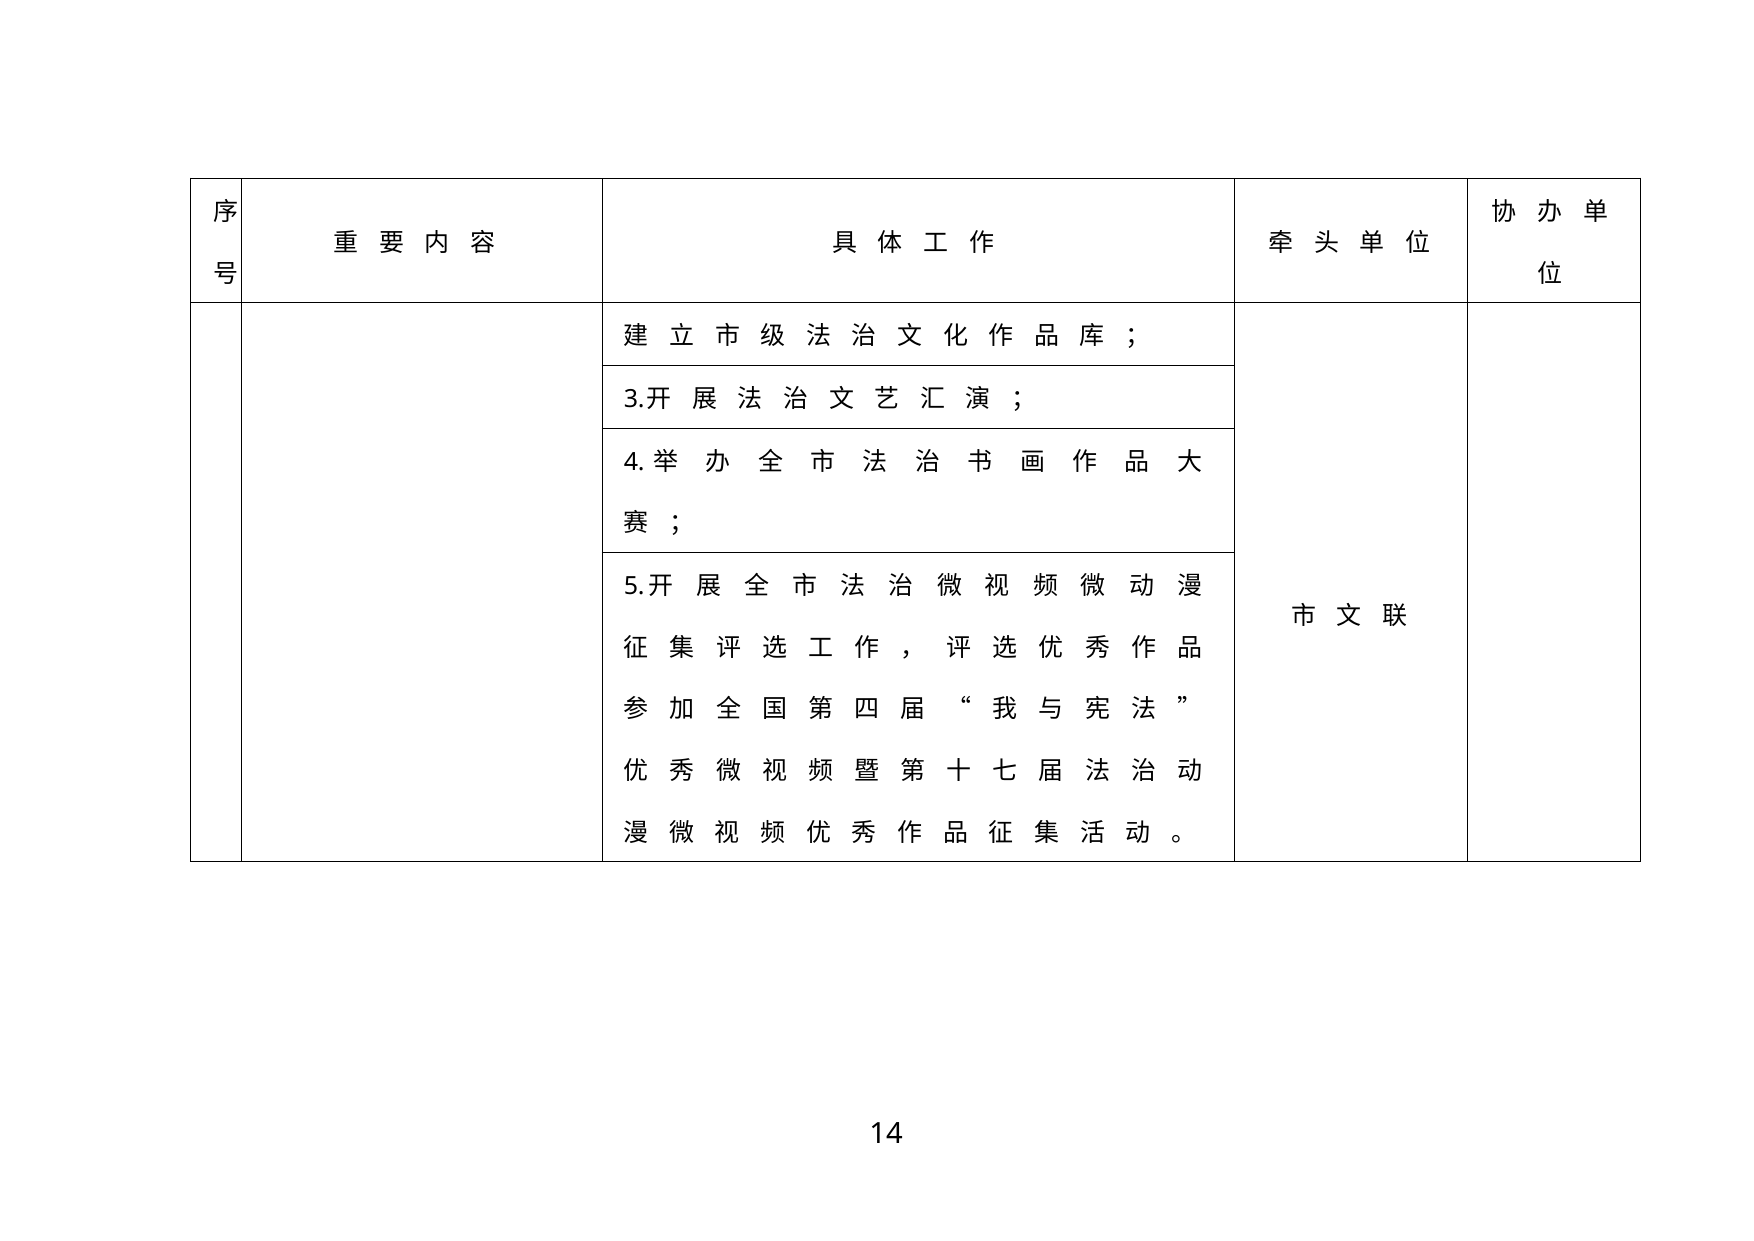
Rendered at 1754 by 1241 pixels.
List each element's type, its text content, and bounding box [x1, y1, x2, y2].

table_cell 3.开展法治文艺汇演； [603, 366, 1234, 427]
table_header 序号 [191, 179, 241, 302]
table_cell 2.开展法治文化作品征集活动，评选优秀法治文化作品，建立市级法治文化作品库； [603, 303, 1234, 365]
table_header 具体工作 [603, 179, 1234, 302]
table_header 重要内容 [242, 179, 602, 302]
table_header 牵头单位 [1235, 179, 1467, 302]
table_cell 4.举办全市法治书画作品大赛； [603, 429, 1234, 552]
table_cell 5.开展全市法治微视频微动漫征集评选工作，评选优秀作品参加全国第四届“我与宪法”优秀微视频暨第十七届法治动漫微视频优秀作品征集活动。 [603, 553, 1234, 861]
table_header 协办单位 [1468, 179, 1640, 302]
